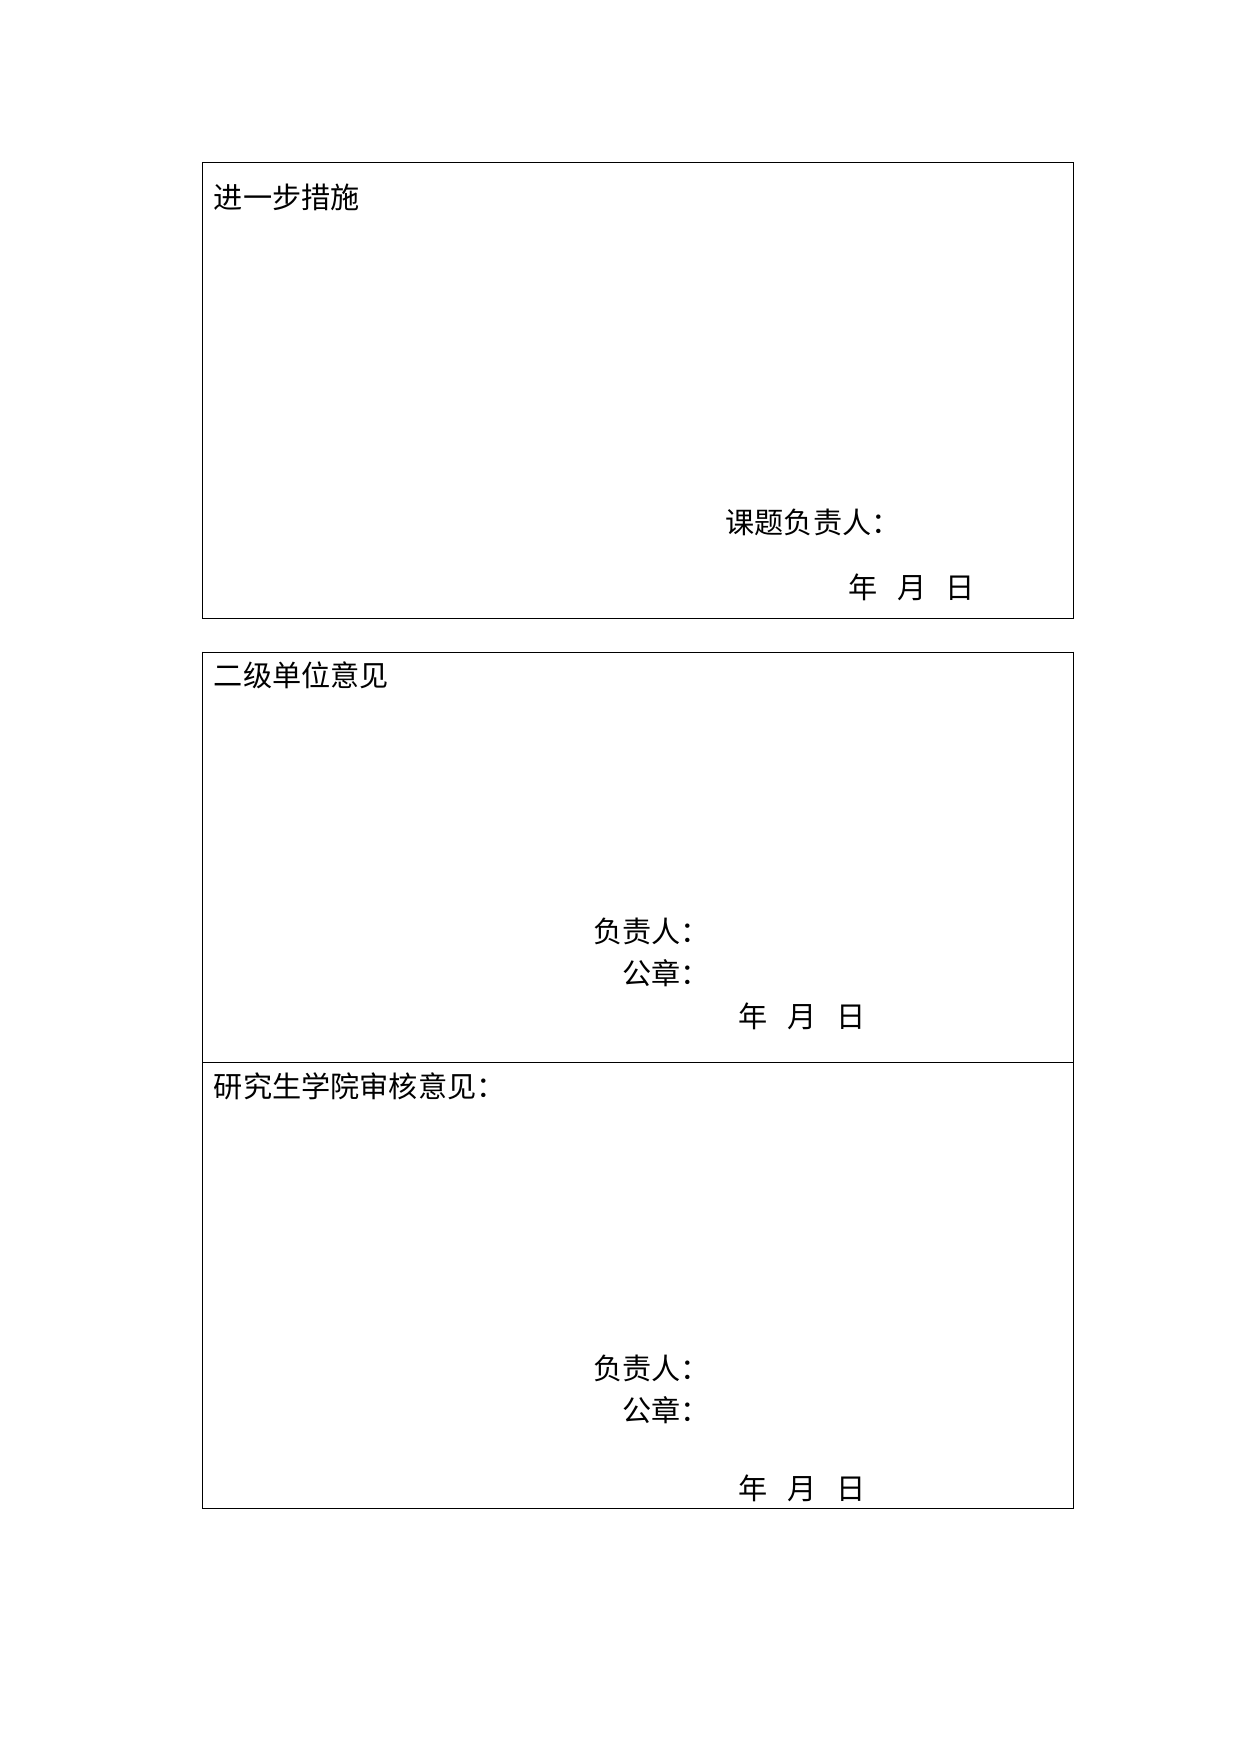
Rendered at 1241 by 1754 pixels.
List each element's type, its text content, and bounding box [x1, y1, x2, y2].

table_header 二级单位意见 负责人： 公章： 年 月 日 [203, 653, 1073, 1062]
table_cell 进一步措施 课题负责人： 年 月 日 [203, 163, 1073, 618]
table_cell 研究生学院审核意见： 负责人： 公章： 年 月 日 [203, 1063, 1073, 1508]
